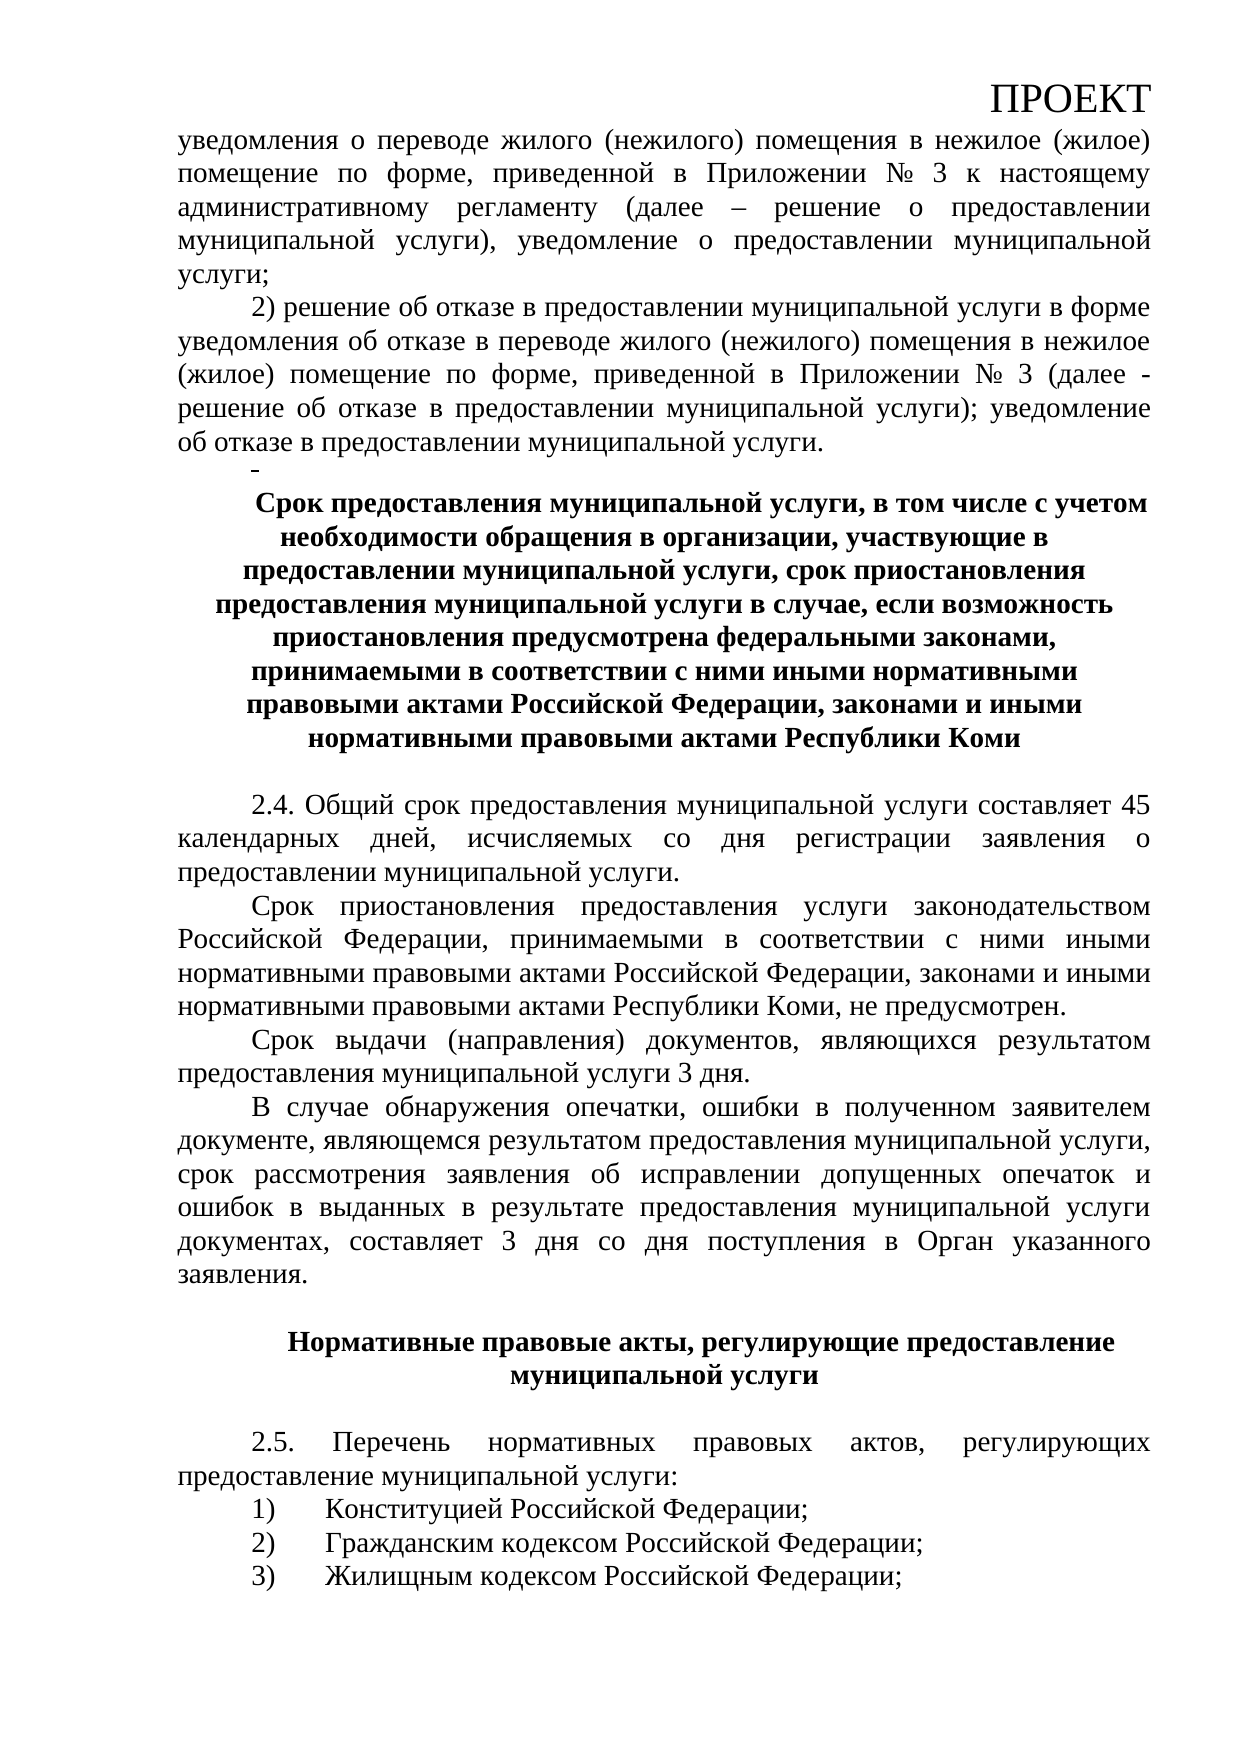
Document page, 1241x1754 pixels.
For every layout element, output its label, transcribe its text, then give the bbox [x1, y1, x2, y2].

text 2.4. Общий срок предоставления муниципальной услуги составляет 45 календарных дней, исчисляемых со дня регистрации заявления о предоставлении муниципальной услуги. [177, 787, 1152, 888]
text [177, 122, 1152, 289]
text Нормативные правовые акты, регулирующие предоставление муниципальной услуги [177, 1324, 1152, 1391]
text 2) решение об отказе в предоставлении муниципальной услуги в форме уведомления об отказе в переводе жилого (нежилого) помещения в нежилое (жилое) помещение по форме, приведенной в Приложении № 3 (далее - решение об отказе в предоставлении муниципальной услуги); уведомление об отказе в предоставлении муниципальной услуги. [177, 289, 1152, 457]
text Срок предоставления муниципальной услуги, в том числе с учетом необходимости обращения в организации, участвующие в предоставлении муниципальной услуги, срок приостановления предоставления муниципальной услуги в случае, если возможность приостановления предусмотрена федеральными законами, принимаемыми в соответствии с ними иными нормативными правовыми актами Российской Федерации, законами и иными нормативными правовыми актами Республики Коми [177, 485, 1152, 753]
list Жилищным кодексом Российской Федерации; [177, 1558, 1152, 1592]
list Конституцией Российской Федерации; [177, 1491, 1152, 1525]
text 2.5. Перечень нормативных правовых актов, регулирующих предоставление муниципальной услуги: [177, 1424, 1152, 1491]
text В случае обнаружения опечатки, ошибки в полученном заявителем документе, являющемся результатом предоставления муниципальной услуги, срок рассмотрения заявления об исправлении допущенных опечаток и ошибок в выданных в результате предоставления муниципальной услуги документах, составляет 3 дня со дня поступления в Орган указанного заявления. [177, 1089, 1152, 1290]
text Срок приостановления предоставления услуги законодательством Российской Федерации, принимаемыми в соответствии с ними иными нормативными правовыми актами Российской Федерации, законами и иными нормативными правовыми актами Республики Коми, не предусмотрен. [177, 888, 1152, 1022]
list Гражданским кодексом Российской Федерации; [177, 1525, 1152, 1558]
text Срок выдачи (направления) документов, являющихся результатом предоставления муниципальной услуги 3 дня. [177, 1022, 1152, 1089]
